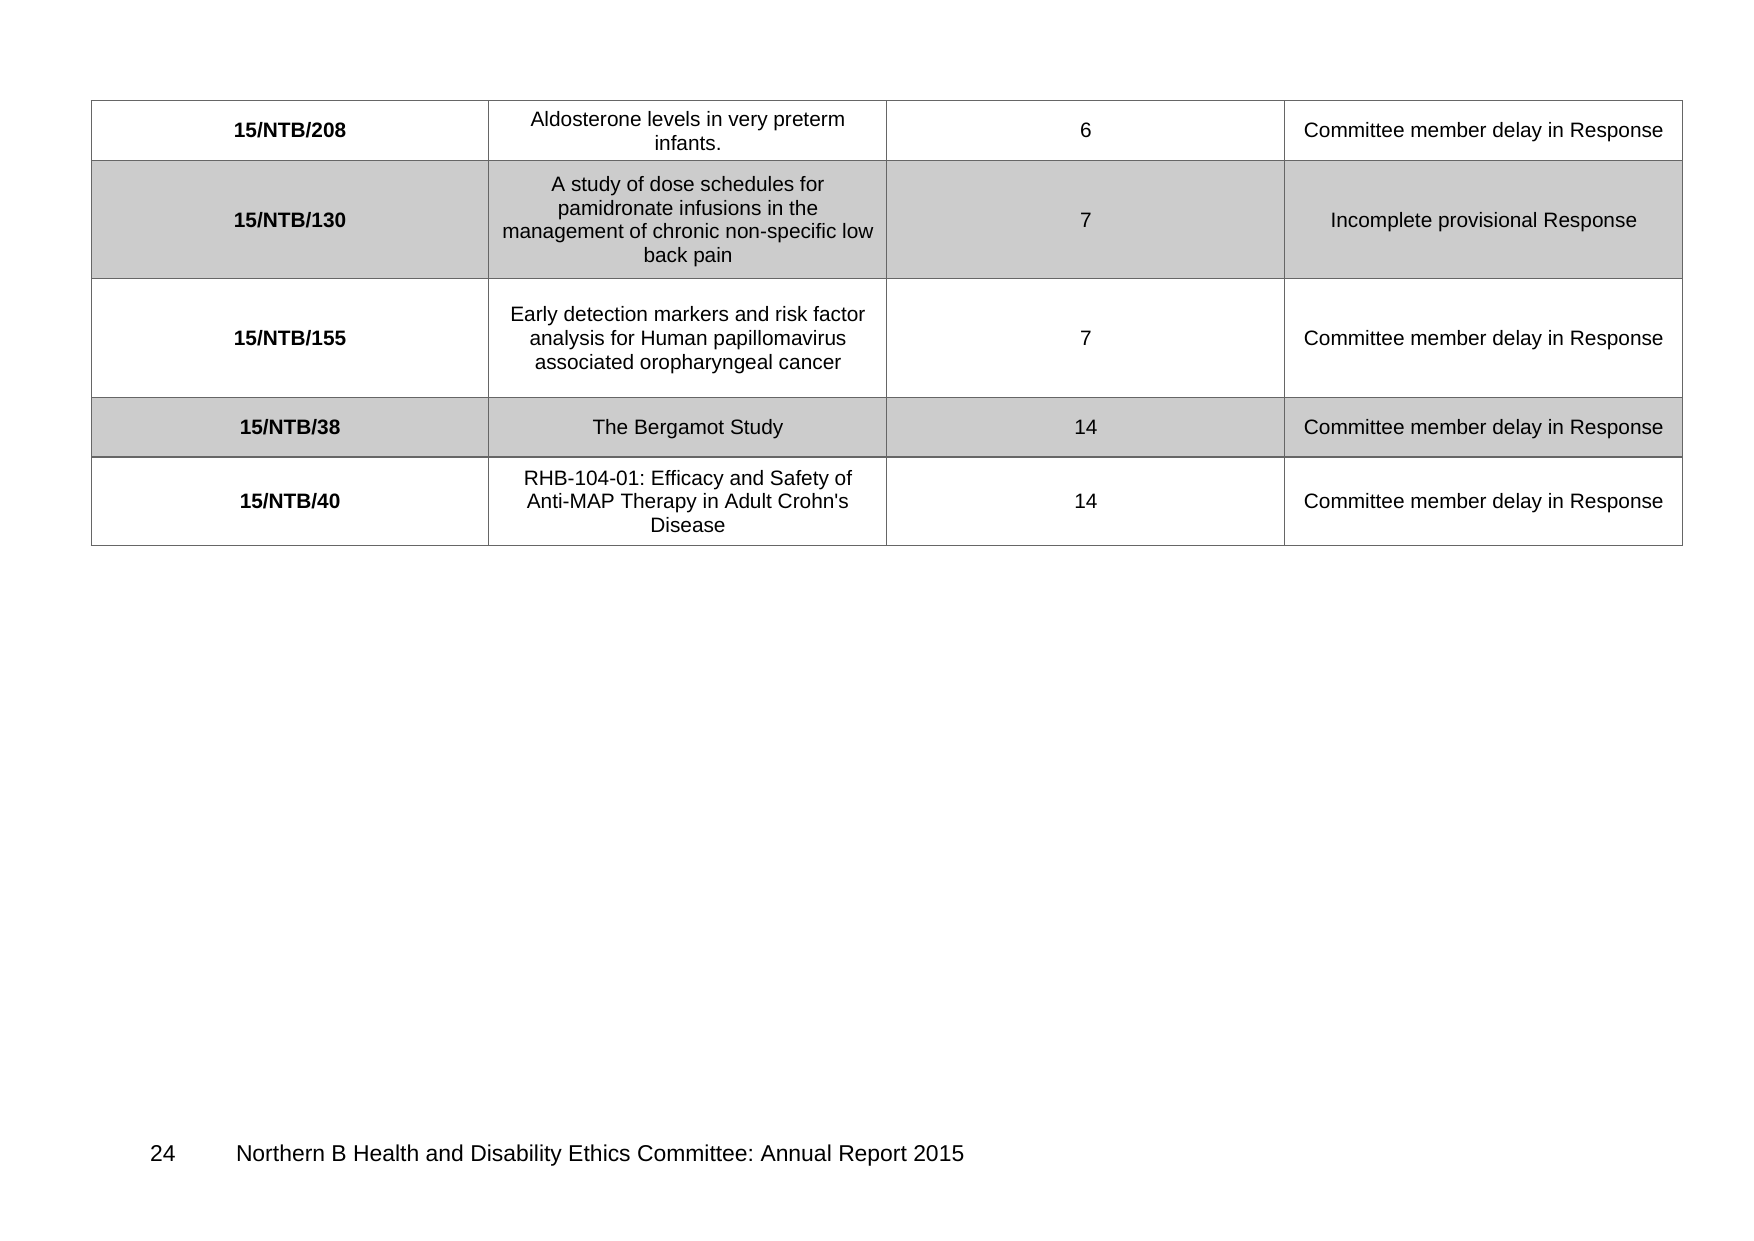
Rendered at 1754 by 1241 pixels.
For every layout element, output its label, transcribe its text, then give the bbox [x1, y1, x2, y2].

table_cell Early detection markers and risk factor analysis for Human papillomavirus associated oropharyngeal cancer [489, 279, 886, 397]
table_cell 7 [887, 161, 1284, 278]
table_cell 7 [887, 279, 1284, 397]
table_cell Committee member delay in Response [1285, 398, 1682, 456]
table_cell A study of dose schedules for pamidronate infusions in the management of chronic non-specific low back pain [489, 161, 886, 278]
table_cell The Bergamot Study [489, 398, 886, 456]
table_cell 15/NTB/130 [92, 161, 488, 278]
table_cell Committee member delay in Response [1285, 458, 1682, 545]
table_cell 6 [887, 101, 1284, 159]
table_cell 15/NTB/155 [92, 279, 488, 397]
table_cell Aldosterone levels in very preterm infants. [489, 101, 886, 159]
table_cell Incomplete provisional Response [1285, 161, 1682, 278]
table_cell Committee member delay in Response [1285, 279, 1682, 397]
table_cell RHB-104-01: Efficacy and Safety of Anti-MAP Therapy in Adult Crohn's Disease [489, 458, 886, 545]
table_cell 15/NTB/38 [92, 398, 488, 456]
table_cell 14 [887, 398, 1284, 456]
table_cell 15/NTB/40 [92, 458, 488, 545]
table_cell 15/NTB/208 [92, 101, 488, 159]
table_cell Committee member delay in Response [1285, 101, 1682, 159]
table_cell 14 [887, 458, 1284, 545]
